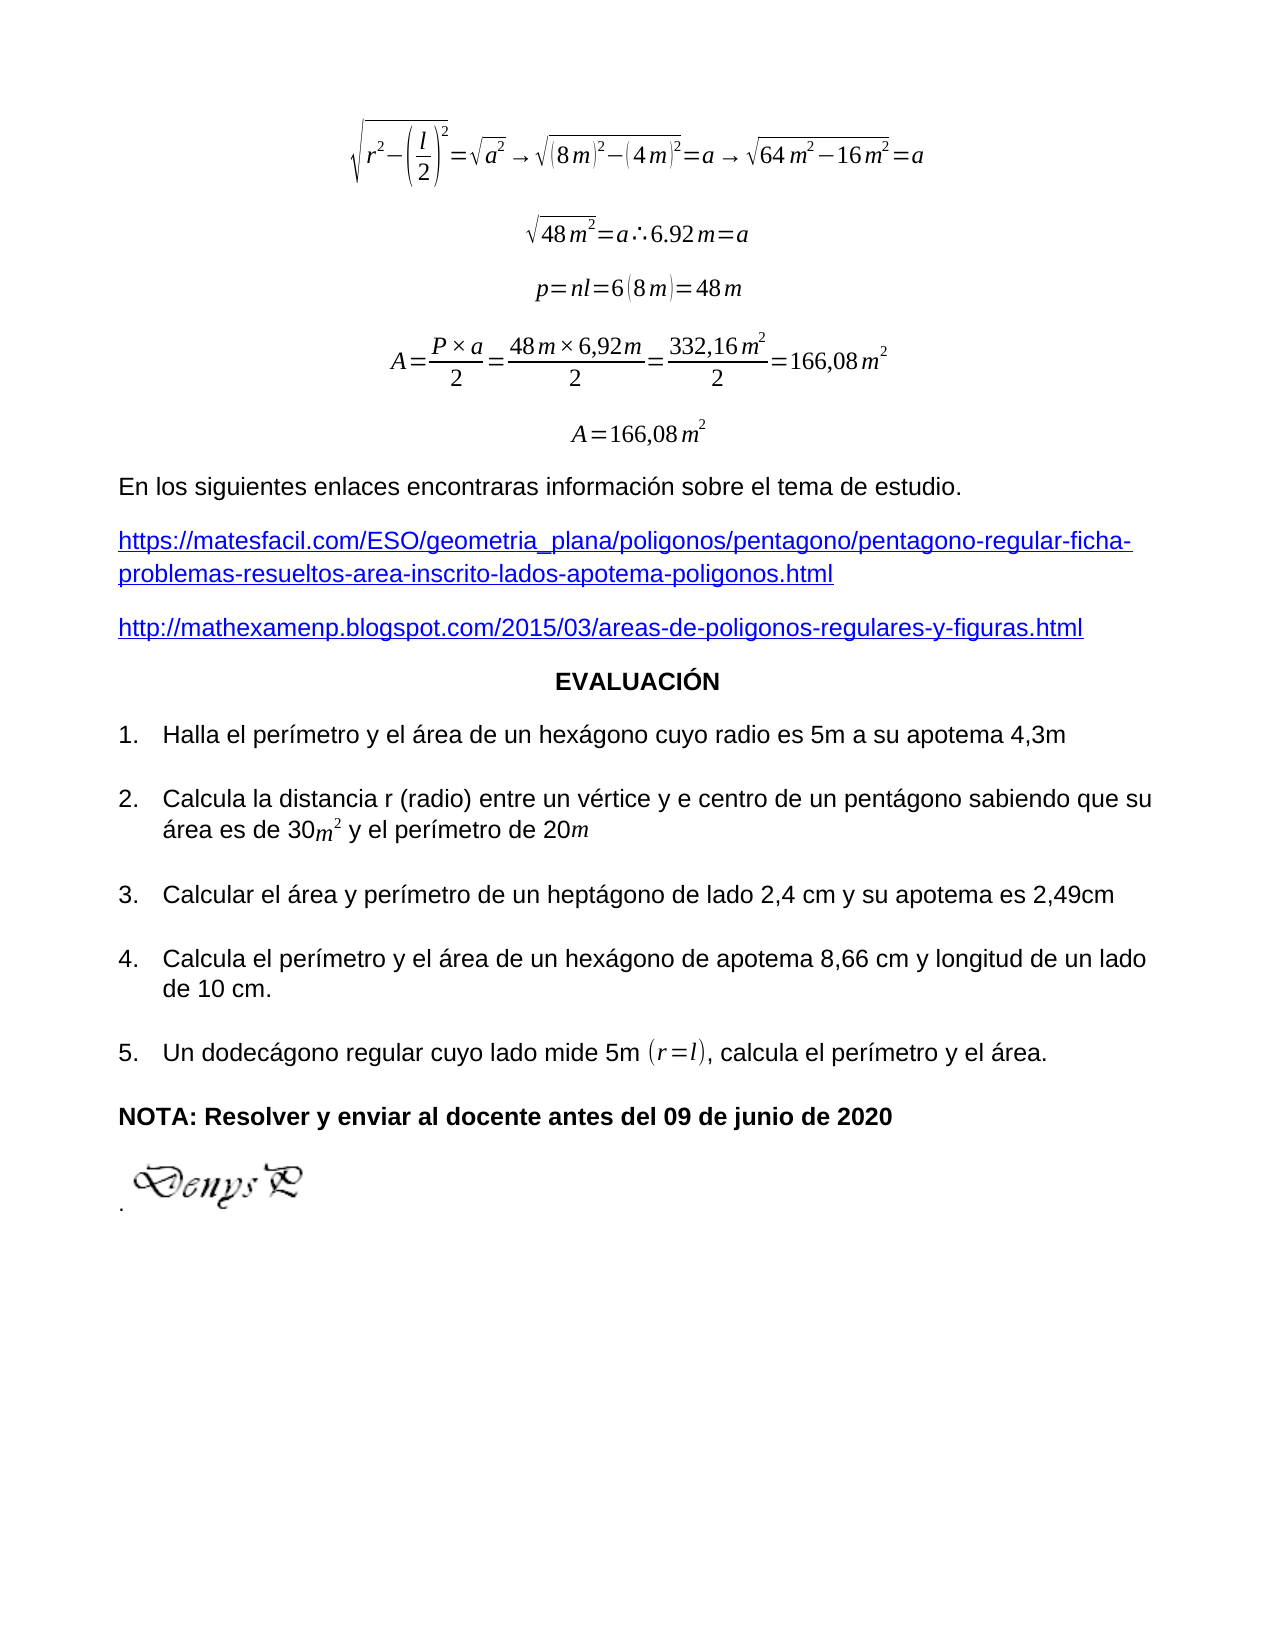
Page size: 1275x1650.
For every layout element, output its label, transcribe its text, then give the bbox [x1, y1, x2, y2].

list NOTA: Resolver y enviar al docente antes del 09 de junio de 2020 [118, 1102, 1157, 1131]
list Calcula el perímetro y el área de un hexágono de apotema 8,66 cm y longitud de un lado de 10 cm. [118, 944, 1157, 1003]
list Calcula la distancia r (radio) entre un vértice y e centro de un pentágono sabiendo que su área es de 30 y el perímetro de 20 [118, 784, 1157, 846]
text . [118, 1156, 1157, 1216]
text http://mathexamenp.blogspot.com/2015/03/areas-de-poligonos-regulares-y-figuras.html [118, 613, 1157, 642]
list Calcular el área y perímetro de un heptágono de lado 2,4 cm y su apotema es 2,49cm [118, 880, 1157, 909]
list Halla el perímetro y el área de un hexágono cuyo radio es 5m a su apotema 4,3m [118, 721, 1157, 749]
list Un dodecágono regular cuyo lado mide 5m , calcula el perímetro y el área. [118, 1037, 1157, 1067]
text EVALUACIÓN [118, 667, 1157, 695]
text https://matesfacil.com/ESO/geometria_plana/poligonos/pentagono/pentagono-regular-ficha-problemas-resueltos-area-inscrito-lados-apotema-poligonos.html [118, 526, 1157, 588]
text En los siguientes enlaces encontraras información sobre el tema de estudio. [118, 472, 1157, 501]
picture [124, 1156, 320, 1212]
